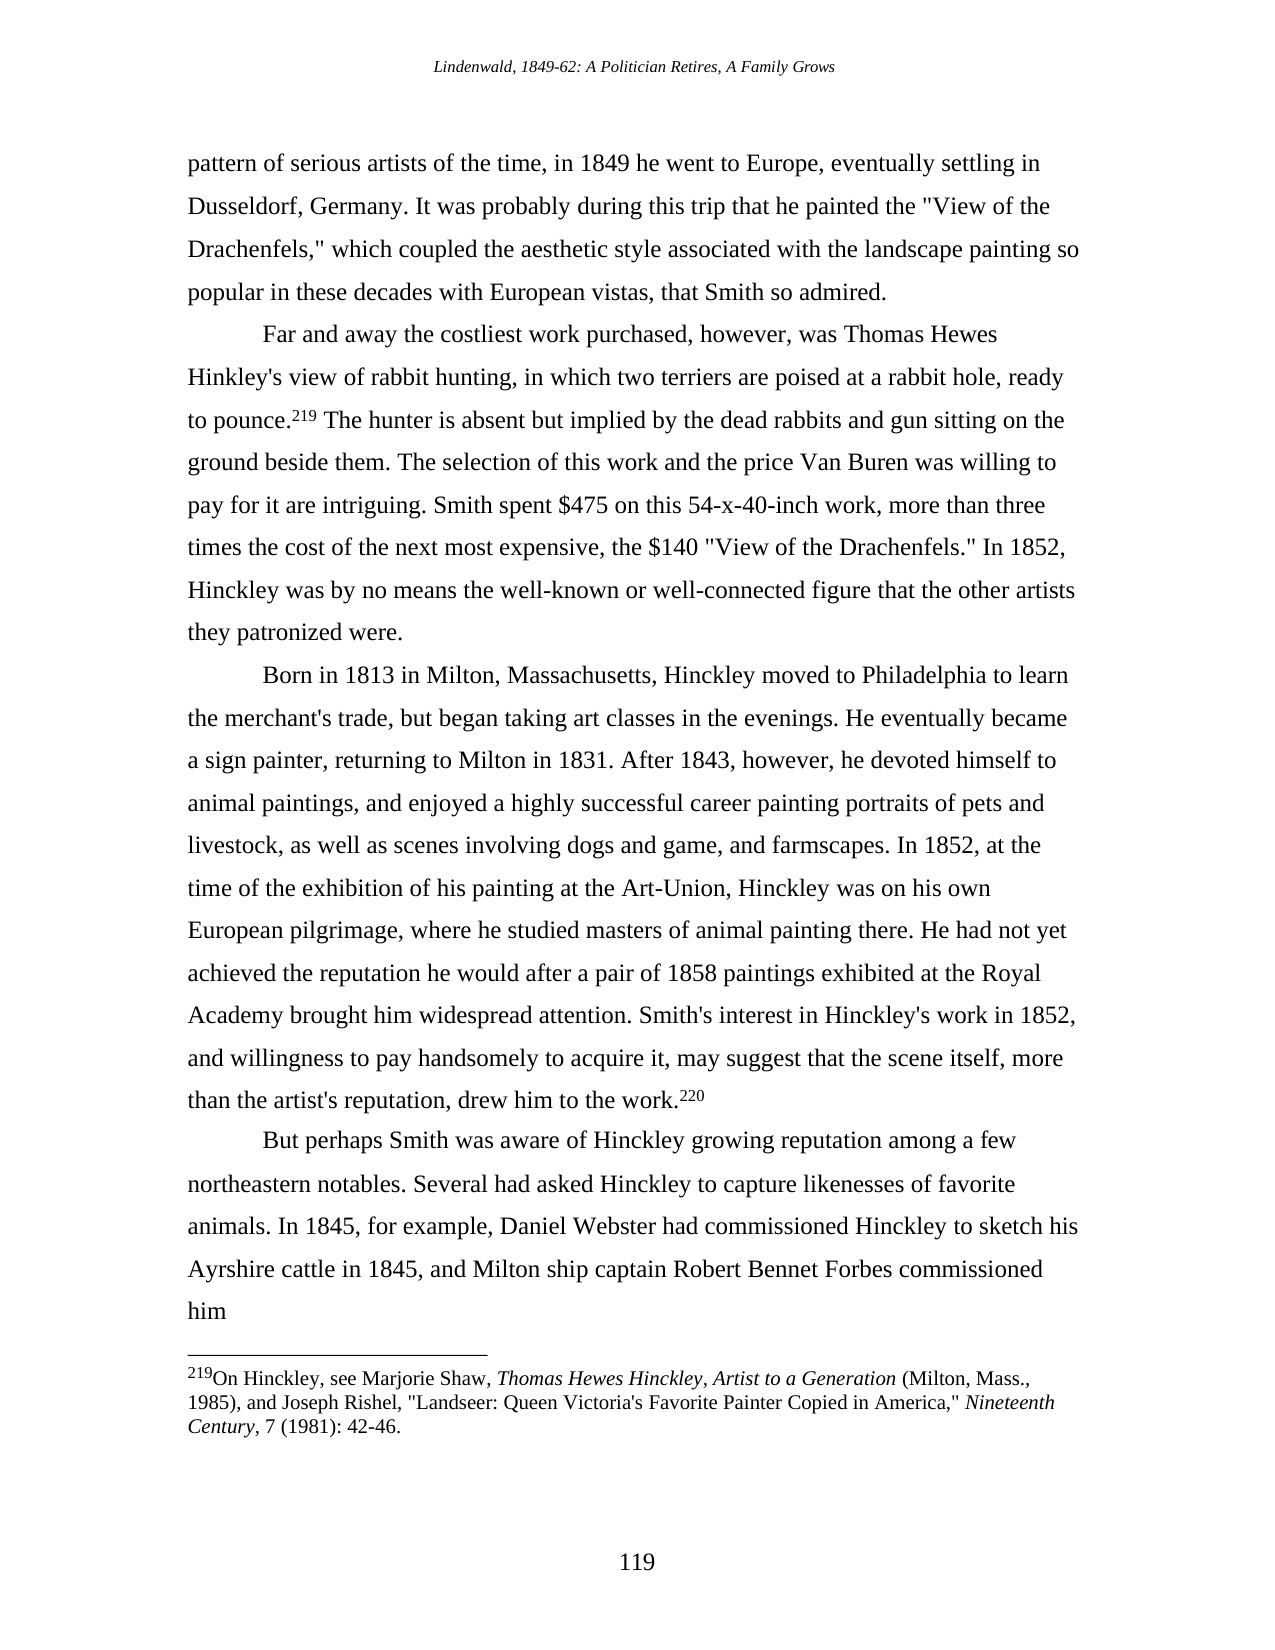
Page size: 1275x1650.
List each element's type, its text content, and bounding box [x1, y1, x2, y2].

text Hinkley's view of rabbit hunting, in which two terriers are poised at a rabbit hole, ready to pounce.219 The hunter is absent but implied by the dead rabbits and gun sitting on the ground beside them. The selection of this work and the price Van Buren was willing to pay for it are intriguing. Smith spent $475 on this 54-x-40-inch work, more than three times the cost of the next most expensive, the $140 "View of the Drachenfels." In 1852, Hinckley was by no means the well-known or well-connected figure that the other artists they patronized were. [187, 362, 1087, 646]
text northeastern notables. Several had asked Hinckley to capture likenesses of favorite animals. In 1845, for example, Daniel Webster had commissioned Hinckley to sketch his Ayrshire cattle in 1845, and Milton ship captain Robert Bennet Forbes commissioned him [187, 1169, 1087, 1325]
text pattern of serious artists of the time, in 1849 he went to Europe, eventually settling in Dusseldorf, Germany. It was probably during this trip that he painted the "View of the Drachenfels," which coupled the aesthetic style associated with the landscape painting so popular in these decades with European vistas, that Smith so admired. [187, 148, 1085, 306]
text Far and away the costliest work purchased, however, was Thomas Hewes [262, 320, 1117, 347]
text Born in 1813 in Milton, Massachusetts, Hinckley moved to Philadelphia to learn the merchant's trade, but began taking art classes in the evenings. He eventually became a sign painter, returning to Milton in 1831. After 1843, however, he devoted himself to animal paintings, and enjoyed a highly successful career painting portraits of pets and livestock, as well as scenes involving dogs and game, and farmscapes. In 1852, at the time of the exhibition of his painting at the Art-Union, Hinckley was on his own European pilgrimage, where he studied masters of animal painting there. He had not yet achieved the reputation he would after a pair of 1858 paintings exhibited at the Royal Academy brought him widespread attention. Smith's interest in Hinckley's work in 1852, and willingness to pay handsomely to acquire it, may suggest that the scene itself, more than the artist's reputation, drew him to the work.220 [187, 660, 1081, 1114]
text But perhaps Smith was aware of Hinckley growing reputation among a few [262, 1128, 1117, 1154]
text 219On Hinckley, see Marjorie Shaw, Thomas Hewes Hinckley, Artist to a Generation (Milton, Mass., 1985), and Joseph Rishel, "Landseer: Queen Victoria's Favorite Painter Copied in America," Nineteenth Century, 7 (1981): 42-46. [187, 1363, 1075, 1438]
